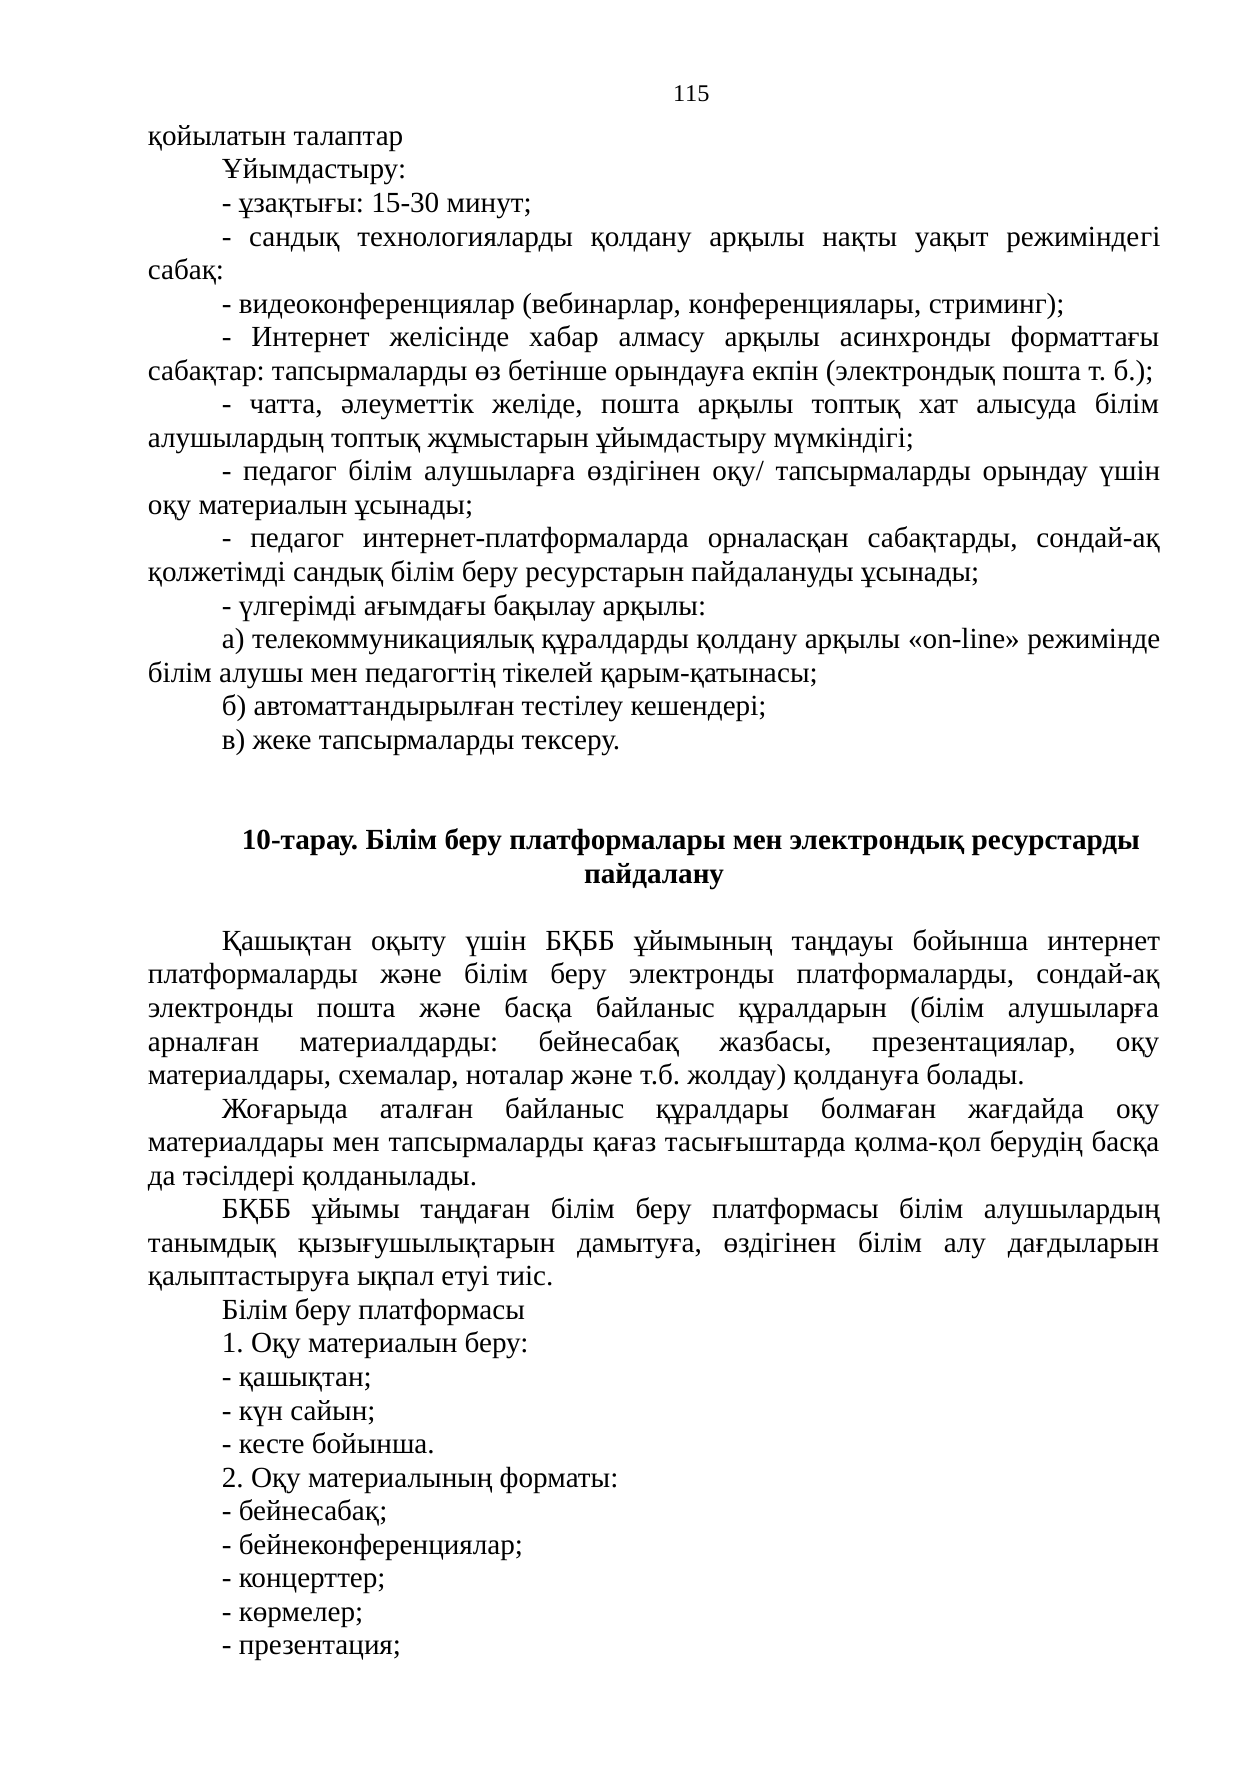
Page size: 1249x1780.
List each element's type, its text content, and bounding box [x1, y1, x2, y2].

text - сандық технологияларды қолдану арқылы нақты уақыт режиміндегі сабақ: [148, 219, 1160, 286]
text Жоғарыда аталған байланыс құралдары болмаған жағдайда оқу материалдары мен тапсырмаларды қағаз тасығыштарда қолма-қол берудің басқа да тәсілдері қолданылады. [148, 1091, 1160, 1191]
text - үлгерімді ағымдағы бақылау арқылы: [148, 588, 1160, 621]
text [148, 118, 1160, 152]
text - бейнесабақ; [148, 1493, 1160, 1527]
text - презентация; [148, 1627, 1160, 1661]
text - концерттер; [148, 1560, 1160, 1594]
text БҚББ ұйымы таңдаған білім беру платформасы білім алушылардың танымдық қызығушылықтарын дамытуға, өздігінен білім алу дағдыларын қалыптастыруға ықпал етуі тиіс. [148, 1191, 1160, 1292]
text Білім беру платформасы [148, 1292, 1160, 1326]
text - ұзақтығы: 15-30 минут; [148, 185, 1160, 219]
text Ұйымдастыру: [148, 152, 1160, 185]
text - видеоконференциялар (вебинарлар, конференциялары, стриминг); [148, 286, 1160, 319]
text - кесте бойынша. [148, 1426, 1160, 1460]
text - көрмелер; [148, 1594, 1160, 1627]
text в) жеке тапсырмаларды тексеру. [148, 722, 1160, 755]
text - чатта, әлеуметтік желіде, пошта арқылы топтық хат алысуда білім алушылардың топтық жұмыстарын ұйымдастыру мүмкіндігі; [148, 386, 1160, 453]
text 2. Оқу материалының форматы: [148, 1460, 1160, 1493]
text - бейнеконференциялар; [148, 1527, 1160, 1560]
text б) автоматтандырылған тестілеу кешендері; [148, 688, 1160, 722]
text - күн сайын; [148, 1393, 1160, 1426]
text - педагог интернет-платформаларда орналасқан сабақтарды, сондай-ақ қолжетімді сандық білім беру ресурстарын пайдалануды ұсынады; [148, 521, 1160, 588]
text 10-тарау. Білім беру платформалары мен электрондық ресурстарды пайдалану [148, 822, 1160, 889]
text - педагог білім алушыларға өздігінен оқу/ тапсырмаларды орындау үшін оқу материалын ұсынады; [148, 453, 1160, 521]
text 1. Оқу материалын беру: [148, 1326, 1160, 1359]
text - Интернет желісінде хабар алмасу арқылы асинхронды форматтағы сабақтар: тапсырмаларды өз бетінше орындауға екпін (электрондық пошта т. б.); [148, 319, 1160, 386]
text а) телекоммуникациялық құралдарды қолдану арқылы «on-line» режимінде білім алушы мен педагогтің тікелей қарым-қатынасы; [148, 621, 1160, 688]
text - қашықтан; [148, 1359, 1160, 1393]
text Қашықтан оқыту үшін БҚББ ұйымының таңдауы бойынша интернет платформаларды және білім беру электронды платформаларды, сондай-ақ электронды пошта және басқа байланыс құралдарын (білім алушыларға арналған материалдарды: бейнесабақ жазбасы, презентациялар, оқу материалдары, схемалар, ноталар және т.б. жолдау) қолдануға болады. [148, 923, 1160, 1091]
